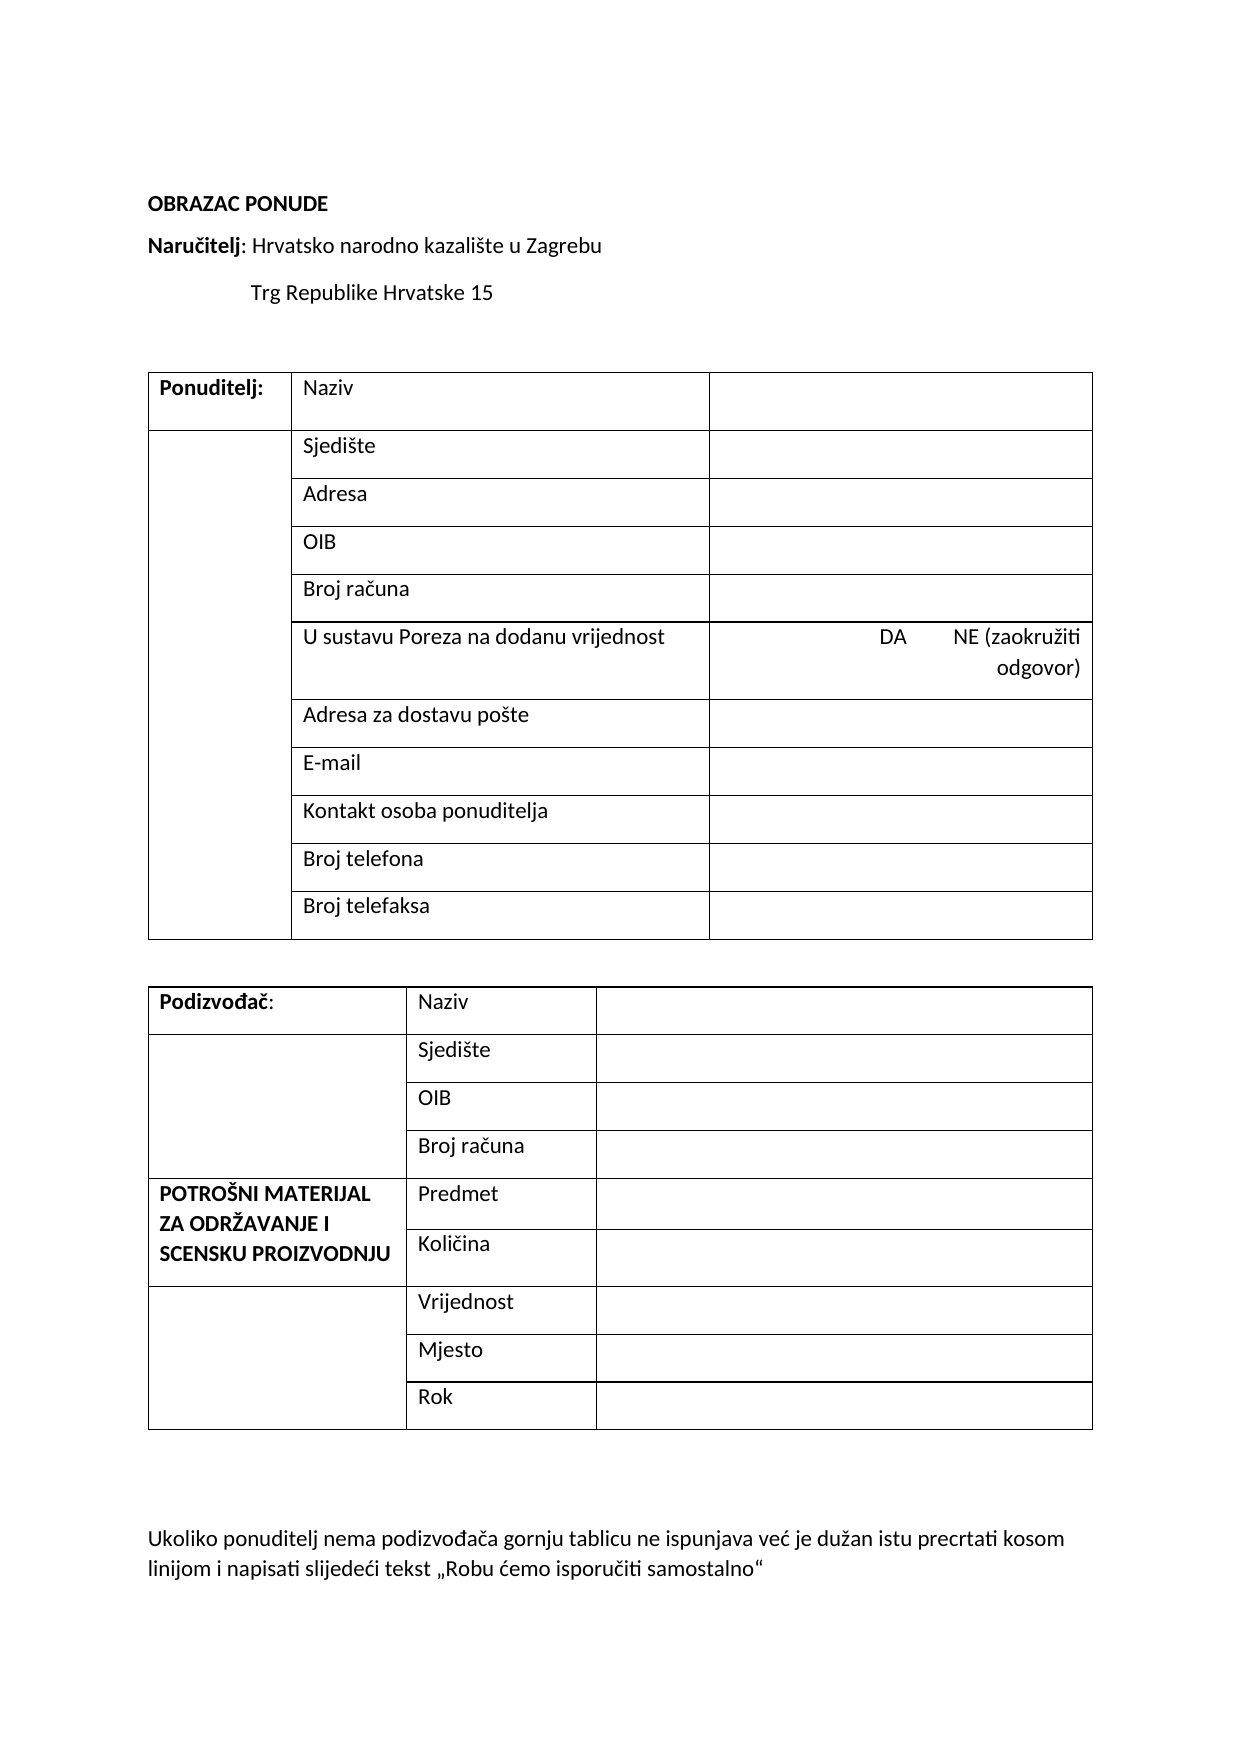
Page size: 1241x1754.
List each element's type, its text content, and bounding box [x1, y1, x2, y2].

table_cell U sustavu Poreza na dodanu vrijednost [292, 623, 709, 699]
table_cell Vrijednost [407, 1287, 596, 1334]
table_cell [710, 892, 1092, 938]
table_cell DA NE (zaokružiti odgovor) [710, 623, 1092, 699]
table_cell E-mail [292, 748, 709, 795]
table_cell Broj telefona [292, 844, 709, 891]
table_header [597, 988, 1092, 1034]
table_cell [710, 431, 1092, 478]
text OBRAZAC PONUDE [148, 189, 1093, 218]
table_cell [597, 1335, 1092, 1381]
table_cell Količina [407, 1230, 596, 1286]
table_cell [597, 1230, 1092, 1286]
table_cell [149, 431, 291, 938]
table_cell OIB [407, 1083, 596, 1130]
table_cell [597, 1083, 1092, 1130]
table_header Podizvođač: [149, 988, 406, 1034]
table_cell [597, 1383, 1092, 1429]
table_cell Broj računa [292, 575, 709, 621]
text Ukoliko ponuditelj nema podizvođača gornju tablicu ne ispunjava već je dužan istu precrtati kosom linijom i napisati slijedeći tekst „Robu ćemo isporučiti samostalno“ [148, 1524, 1093, 1582]
table_header Ponuditelj: [149, 373, 291, 430]
table_cell Predmet [407, 1179, 596, 1228]
table_cell [597, 1131, 1092, 1178]
text Naručitelj: Hrvatsko narodno kazalište u Zagrebu [148, 232, 1093, 259]
text Trg Republike Hrvatske 15 [148, 278, 1093, 306]
table_cell [710, 748, 1092, 795]
table_cell POTROŠNI MATERIJAL ZA ODRŽAVANJE I SCENSKU PROIZVODNJU [149, 1179, 406, 1286]
table_cell OIB [292, 527, 709, 573]
table_cell Adresa za dostavu pošte [292, 700, 709, 747]
table_cell [710, 844, 1092, 891]
table_cell [710, 527, 1092, 573]
table_cell Sjedište [292, 431, 709, 478]
table_cell [597, 1035, 1092, 1082]
table_cell [597, 1179, 1092, 1228]
table_cell [710, 796, 1092, 843]
table_cell [710, 575, 1092, 621]
table_cell Broj telefaksa [292, 892, 709, 938]
table_cell [710, 479, 1092, 526]
table_cell [597, 1287, 1092, 1334]
table_header Naziv [292, 373, 709, 430]
table_header [710, 373, 1092, 430]
table_cell Adresa [292, 479, 709, 526]
table_cell [710, 700, 1092, 747]
table_cell [149, 1035, 406, 1178]
table_cell [149, 1287, 406, 1429]
table_cell Rok [407, 1383, 596, 1429]
table_cell Broj računa [407, 1131, 596, 1178]
table_cell Kontakt osoba ponuditelja [292, 796, 709, 843]
table_cell Mjesto [407, 1335, 596, 1381]
table_cell Sjedište [407, 1035, 596, 1082]
table_header Naziv [407, 988, 596, 1034]
